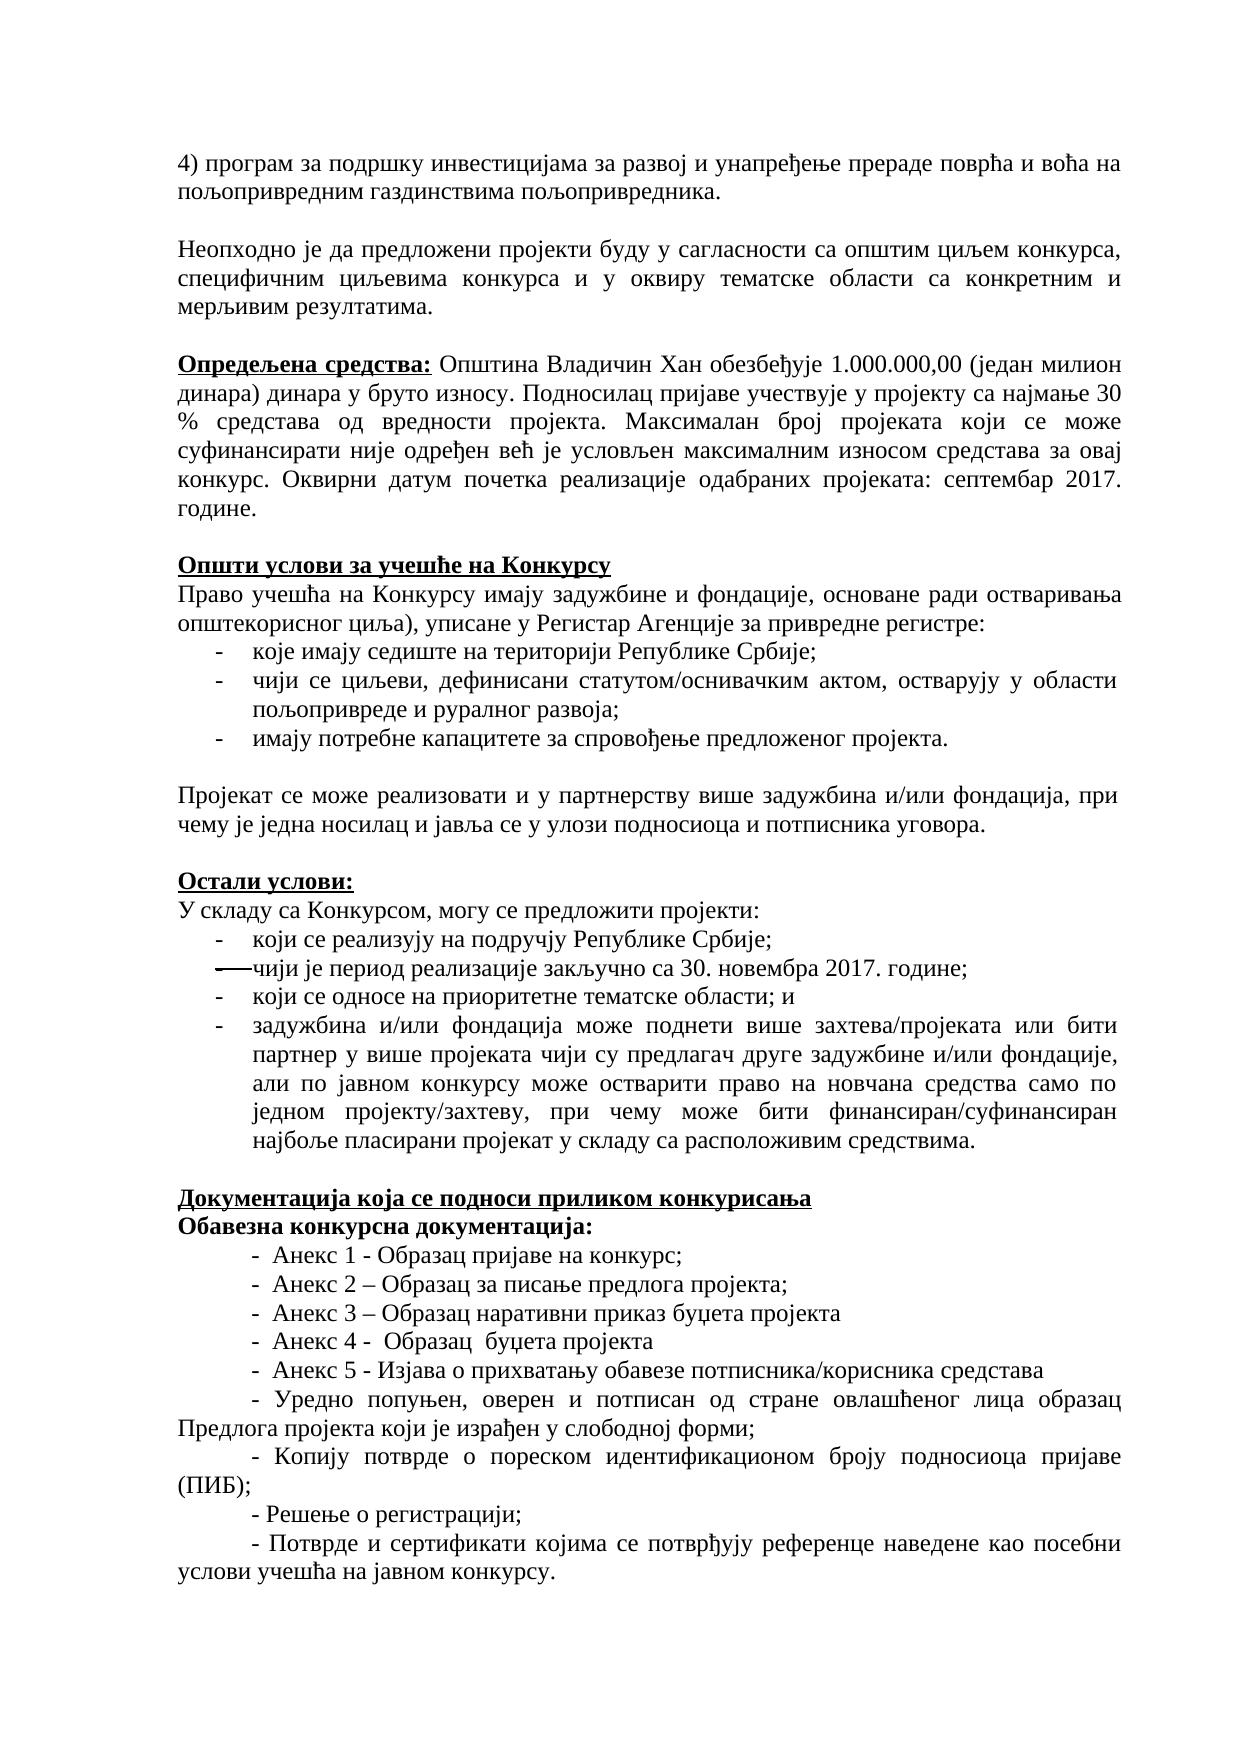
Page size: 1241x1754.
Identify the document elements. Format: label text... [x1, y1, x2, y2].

text - Анекс 1 - Образац пријаве на конкурс; [177, 1240, 1122, 1269]
list чији је период реализације закључно са 30. новембра 2017. године; [215, 953, 1122, 981]
text Општи услови за учешће на Конкурсу [177, 550, 1122, 579]
text - Уредно попуњен, оверен и потписан од стране овлашћеног лица образац Предлога пројекта који је израђен у слободној форми; [177, 1384, 1122, 1441]
text 4) програм за подршку инвестицијама за развој и унапређење прераде поврћа и воћа на пољопривредним газдинствима пољопривредника. [177, 148, 1122, 205]
text - Копију потврде о пореском идентификационом броју подносиоца пријаве (ПИБ); [177, 1441, 1122, 1499]
text Опредељена средства: Општина Владичин Хан обезбеђује 1.000.000,00 (један милион динара) динара у бруто износу. Подносилац пријаве учествује у пројекту са најмање 30 % средстава од вредности пројекта. Максималан број пројеката који се може суфинансирати није одређен већ је условљен максималним износом средстава за овај конкурс. Оквирни датум почетка реализације одабраних пројеката: септембар 2017. године. [177, 349, 1122, 521]
text - Анекс 3 – Образац наративни приказ буџета пројекта [177, 1298, 1122, 1326]
text Остали услови: [177, 866, 1122, 895]
text Право учешћа на Конкурсу имају задужбине и фондације, основане ради остваривања општекорисног циља), уписане у Регистар Агенције за привредне регистре: [177, 579, 1122, 636]
text Документација која се подноси приликом конкурисања [177, 1183, 1122, 1211]
text - Решење о регистрацији; [177, 1499, 1122, 1528]
text - Анекс 4 - Образац буџета пројекта [177, 1326, 1122, 1355]
text - Анекс 2 – Образац за писање предлога пројекта; [177, 1269, 1122, 1298]
text - Потврде и сертификати којима се потврђују референце наведене као посебни услови учешћа на јавном конкурсу. [177, 1528, 1122, 1585]
list који се реализују на подручју Републикe Србијe; [215, 924, 1122, 953]
text Пројекат се може реализовати и у партнерству више задужбина и/или фондација, при чему је једна носилац и јавља се у улози подносиоца и потписника уговора. [177, 780, 1118, 838]
list задужбина и/или фондација може поднети више захтева/пројеката или бити партнер у више пројеката чији су предлагач друге задужбине и/или фондације, али по јавном конкурсу може остварити право на новчана средства само по једном пројекту/захтеву, при чему може бити финансиран/суфинансиран најбоље пласирани пројекат у складу са расположивим средствима. [215, 1010, 1118, 1154]
text Обавезна конкурсна документација: [177, 1211, 1122, 1240]
text - Анекс 5 - Изјава о прихватању обавезе потписника/корисника средстава [177, 1355, 1122, 1384]
list чији се циљеви, дефинисани статутом/оснивачким актом, остварују у области пољопривреде и руралног развоја; [215, 665, 1118, 723]
list имају потребне капацитете за спровођење предложеног пројекта. [215, 723, 1122, 751]
list који се односе на приоритетне тематске области; и [215, 981, 1122, 1010]
list складу са Конкурсом, могу се предложити пројекти: [177, 895, 1122, 924]
text Неопходно је да предложени пројекти буду у сагласности са општим циљем конкурса, специфичним циљевима конкурса и у оквиру тематске области са конкретним и мерљивим резултатима. [177, 234, 1122, 320]
list које имају седиште на територији Републике Србије; [215, 636, 1122, 665]
